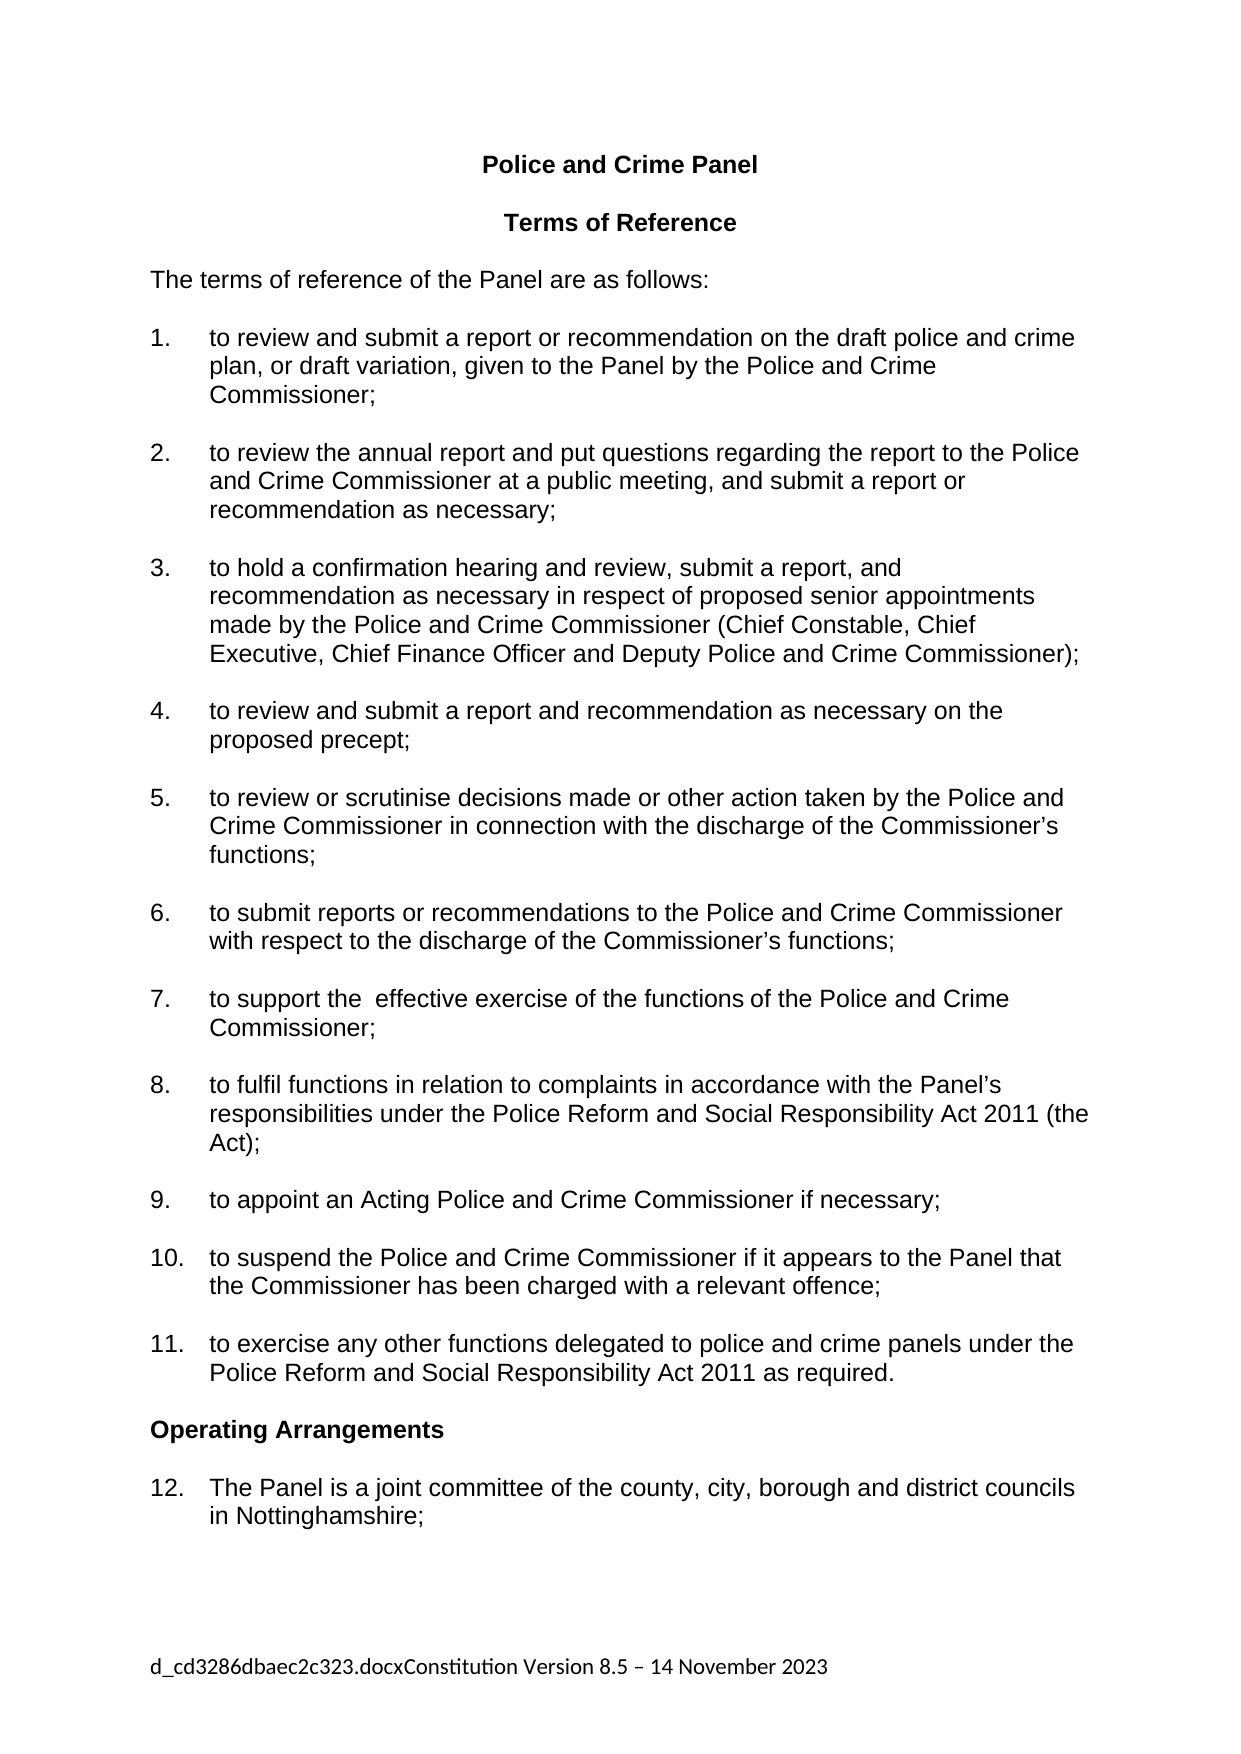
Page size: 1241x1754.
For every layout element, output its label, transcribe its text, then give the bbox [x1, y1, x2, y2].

text 7. to support the effective exercise of the functions of the Police and Crime Commissioner; [150, 984, 1090, 1041]
text 8. to fulfil functions in relation to complaints in accordance with the Panel’s responsibilities under the Police Reform and Social Responsibility Act 2011 (the Act); [150, 1070, 1090, 1156]
text 4. to review and submit a report and recommendation as necessary on the proposed precept; [150, 696, 1090, 754]
text Operating Arrangements [150, 1415, 1090, 1444]
text 11. to exercise any other functions delegated to police and crime panels under the Police Reform and Social Responsibility Act 2011 as required. [150, 1329, 1090, 1386]
text 3. to hold a confirmation hearing and review, submit a report, and recommendation as necessary in respect of proposed senior appointments made by the Police and Crime Commissioner (Chief Constable, Chief Executive, Chief Finance Officer and Deputy Police and Crime Commissioner); [150, 552, 1090, 667]
text 12. The Panel is a joint committee of the county, city, borough and district councils in Nottinghamshire; [150, 1472, 1090, 1530]
text Police and Crime Panel [150, 150, 1090, 179]
text 9. to appoint an Acting Police and Crime Commissioner if necessary; [150, 1185, 1090, 1214]
text 1. to review and submit a report or recommendation on the draft police and crime plan, or draft variation, given to the Panel by the Police and Crime Commissioner; [150, 322, 1090, 409]
text Terms of Reference [150, 207, 1090, 236]
text 2. to review the annual report and put questions regarding the report to the Police and Crime Commissioner at a public meeting, and submit a report or recommendation as necessary; [150, 437, 1090, 524]
text 10. to suspend the Police and Crime Commissioner if it appears to the Panel that the Commissioner has been charged with a relevant offence; [150, 1242, 1090, 1300]
text 6. to submit reports or recommendations to the Police and Crime Commissioner with respect to the discharge of the Commissioner’s functions; [150, 897, 1090, 955]
text The terms of reference of the Panel are as follows: [150, 265, 1090, 294]
text 5. to review or scrutinise decisions made or other action taken by the Police and Crime Commissioner in connection with the discharge of the Commissioner’s functions; [150, 782, 1090, 869]
